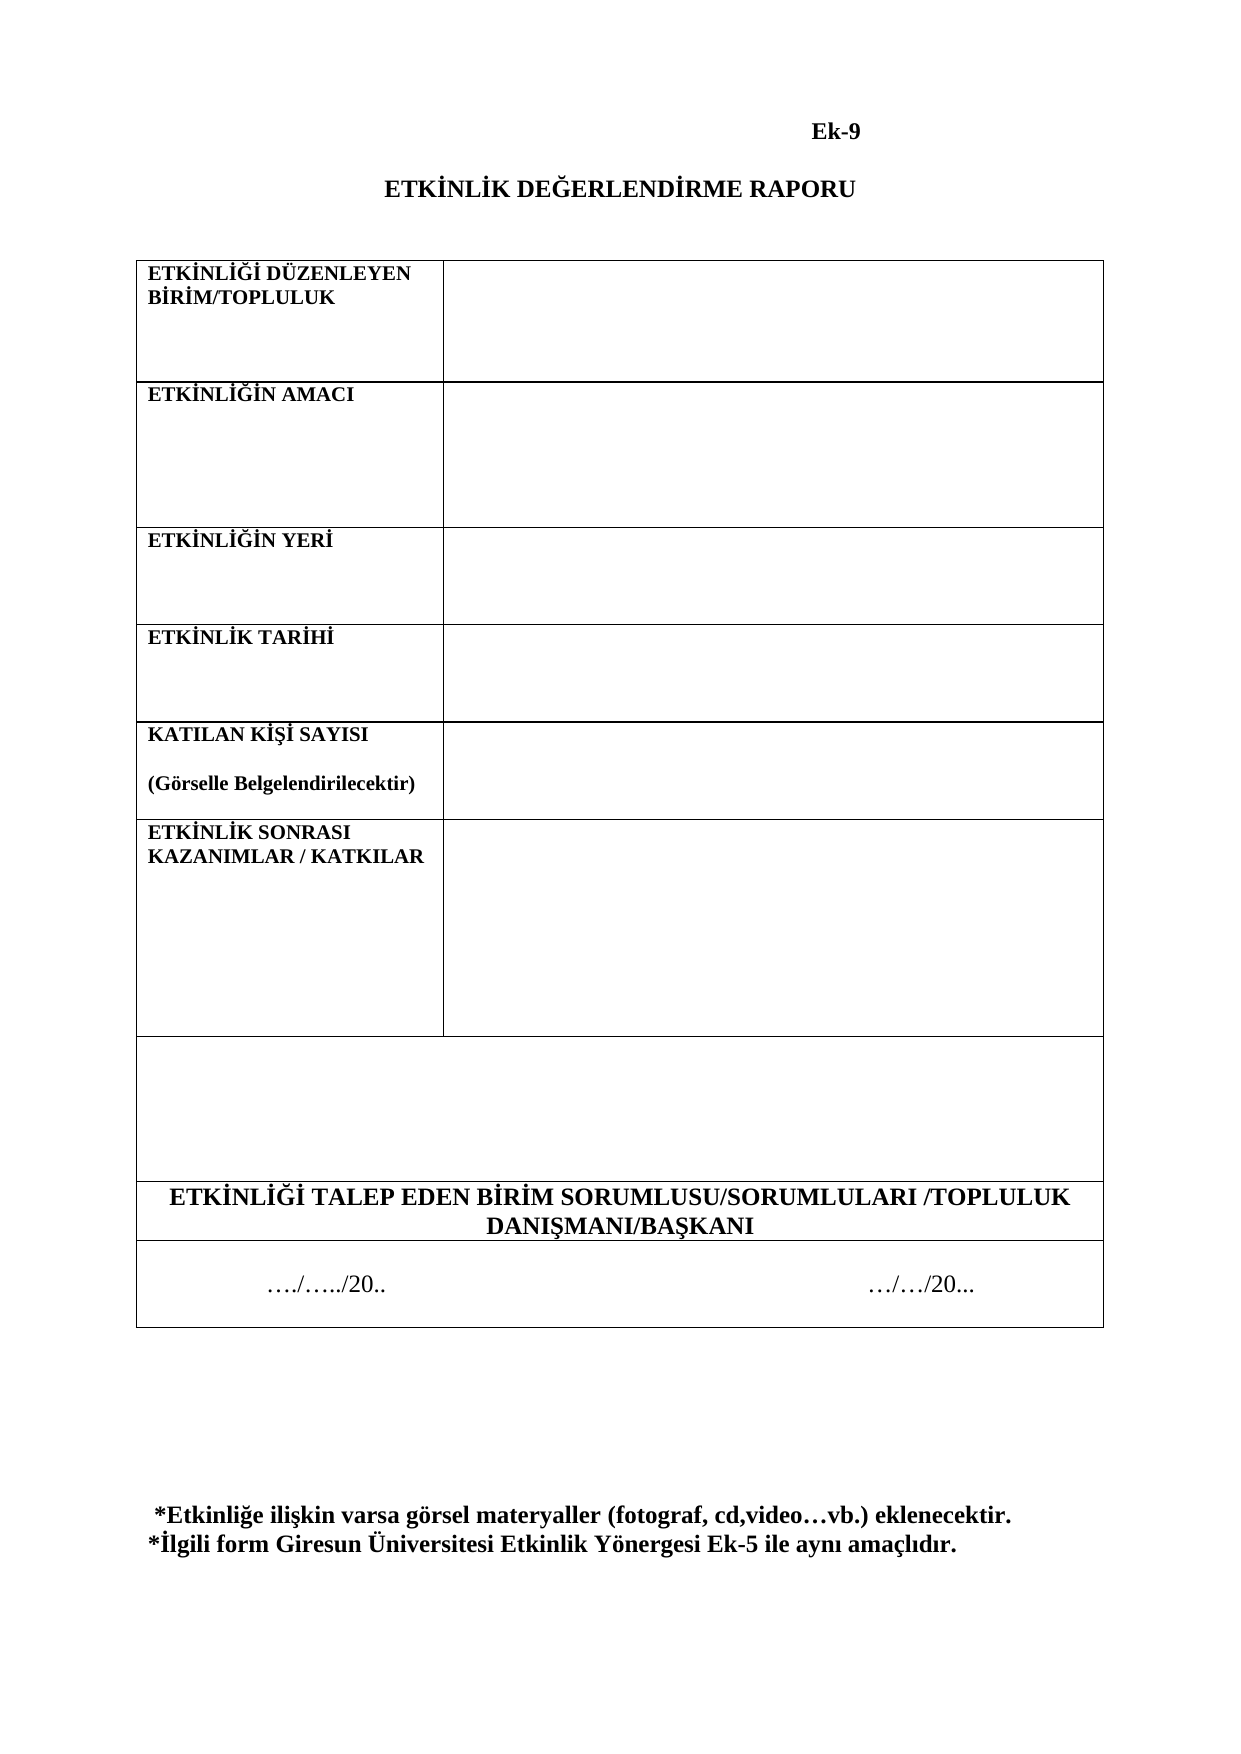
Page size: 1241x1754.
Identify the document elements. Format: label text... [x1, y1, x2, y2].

table_cell [444, 820, 1103, 1036]
table_cell ETKİNLİĞİN AMACI [137, 383, 443, 527]
text *İlgili form Giresun Üniversitesi Etkinlik Yönergesi Ek-5 ile aynı amaçlıdır. [148, 1529, 1092, 1558]
table_cell KATILAN KİŞİ SAYISI (Görselle Belgelendirilecektir) [137, 723, 443, 819]
table_cell [444, 528, 1103, 624]
table_cell [137, 1037, 1103, 1181]
table_cell …./…../20.. …/…/20... [137, 1241, 1103, 1327]
table_cell [444, 383, 1103, 527]
table_cell [444, 625, 1103, 721]
table_header [444, 261, 1103, 381]
table_cell ETKİNLİK SONRASI KAZANIMLAR / KATKILAR [137, 820, 443, 1036]
table_header ETKİNLİĞİ DÜZENLEYEN BİRİM/TOPLULUK [137, 261, 443, 381]
text ETKİNLİK DEĞERLENDİRME RAPORU [148, 174, 1092, 202]
text *Etkinliğe ilişkin varsa görsel materyaller (fotograf, cd,video…vb.) eklenecektir. [148, 1500, 1092, 1529]
table_cell ETKİNLİĞİ TALEP EDEN BİRİM SORUMLUSU/SORUMLULARI /TOPLULUK DANIŞMANI/BAŞKANI [137, 1182, 1103, 1239]
table_cell [444, 723, 1103, 819]
text Ek-9 [148, 89, 1092, 145]
table_cell ETKİNLİĞİN YERİ [137, 528, 443, 624]
table_cell ETKİNLİK TARİHİ [137, 625, 443, 721]
